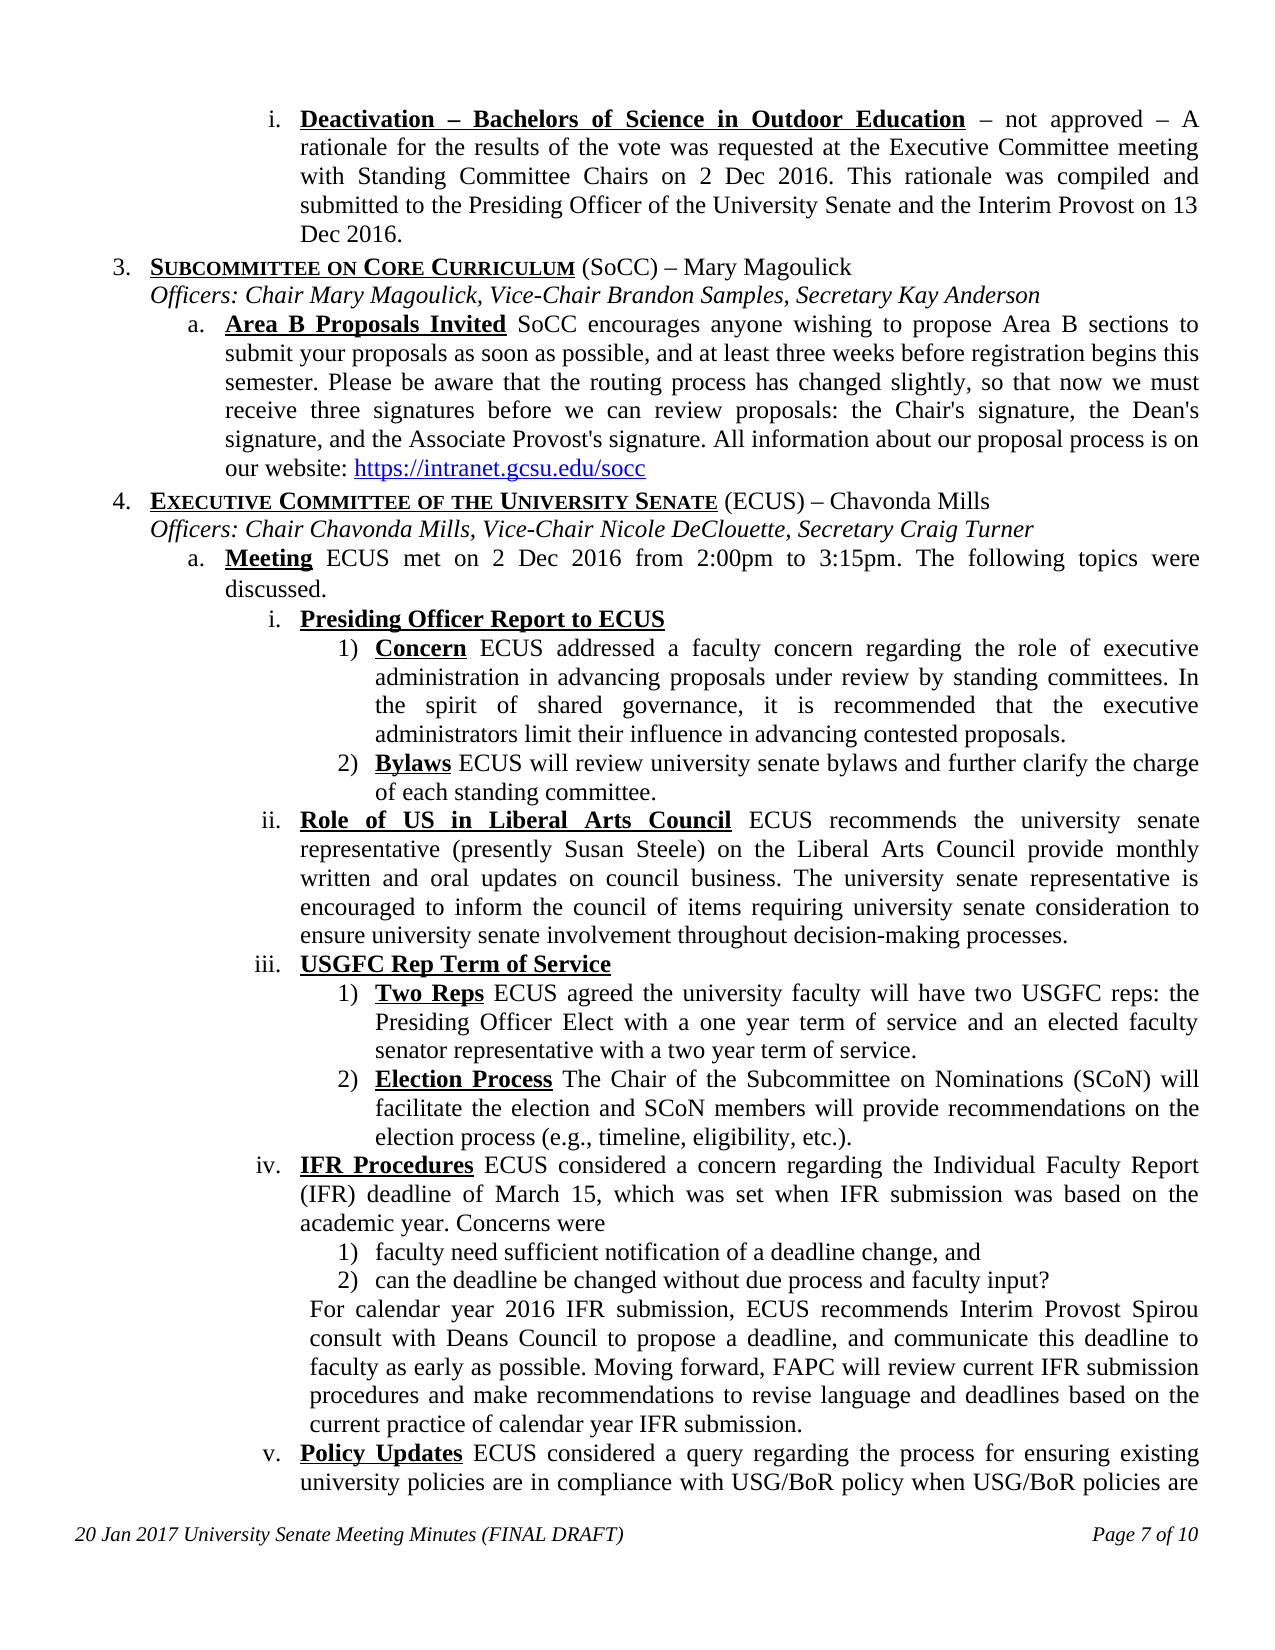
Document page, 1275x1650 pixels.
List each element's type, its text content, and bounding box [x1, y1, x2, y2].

list can the deadline be changed without due process and faculty input? [337, 1265, 1200, 1294]
list Bylaws ECUS will review university senate bylaws and further clarify the charge of each standing committee. [337, 748, 1200, 805]
list Presiding Officer Report to ECUS [281, 604, 1200, 633]
list IFR Procedures ECUS considered a concern regarding the Individual Faculty Report (IFR) deadline of March 15, which was set when IFR submission was based on the academic year. Concerns were [281, 1150, 1200, 1237]
list Role of US in Liberal Arts Council ECUS recommends the university senate representative (presently Susan Steele) on the Liberal Arts Council provide monthly written and oral updates on council business. The university senate representative is encouraged to inform the council of items requiring university senate consideration to ensure university senate involvement throughout decision-making processes. [281, 805, 1200, 949]
list Two Reps ECUS agreed the university faculty will have two USGFC reps: the Presiding Officer Elect with a one year term of service and an elected faculty senator representative with a two year term of service. [337, 978, 1200, 1064]
text Officers: Chair Mary Magoulick, Vice-Chair Brandon Samples, Secretary Kay Anderson [150, 280, 1200, 309]
text For calendar year 2016 IFR submission, ECUS recommends Interim Provost Spirou consult with Deans Council to propose a deadline, and communicate this deadline to faculty as early as possible. Moving forward, FAPC will review current IFR submission procedures and make recommendations to revise language and deadlines based on the current practice of calendar year IFR submission. [309, 1294, 1200, 1438]
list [281, 1438, 1200, 1495]
list Deactivation – Bachelors of Science in Outdoor Education – not approved – A rationale for the results of the vote was requested at the Executive Committee meeting with Standing Committee Chairs on 2 Dec 2016. This rationale was compiled and submitted to the Presiding Officer of the University Senate and the Interim Provost on 13 Dec 2016. [281, 104, 1200, 247]
list Election Process The Chair of the Subcommittee on Nominations (SCoN) will facilitate the election and SCoN members will provide recommendations on the election process (e.g., timeline, eligibility, etc.). [337, 1064, 1200, 1150]
list faculty need sufficient notification of a deadline change, and [337, 1237, 1200, 1265]
text Officers: Chair Chavonda Mills, Vice-Chair Nicole DeClouette, Secretary Craig Turner [150, 514, 1200, 543]
list USGFC Rep Term of Service [281, 949, 1200, 978]
list Executive Committee of the University Senate (ECUS) – Chavonda Mills [112, 486, 1200, 514]
list Meeting ECUS met on 2 Dec 2016 from 2:00pm to 3:15pm. The following topics were discussed. [187, 543, 1200, 602]
list Area B Proposals Invited SoCC encourages anyone wishing to propose Area B sections to submit your proposals as soon as possible, and at least three weeks before registration begins this semester. Please be aware that the routing process has changed slightly, so that now we must receive three signatures before we can review proposals: the Chair's signature, the Dean's signature, and the Associate Provost's signature. All information about our proposal process is on our website: https://intranet.gcsu.edu/socc [187, 309, 1200, 482]
list Subcommittee on Core Curriculum (SoCC) – Mary Magoulick [112, 252, 1200, 280]
list Concern ECUS addressed a faculty concern regarding the role of executive administration in advancing proposals under review by standing committees. In the spirit of shared governance, it is recommended that the executive administrators limit their influence in advancing contested proposals. [337, 633, 1200, 748]
